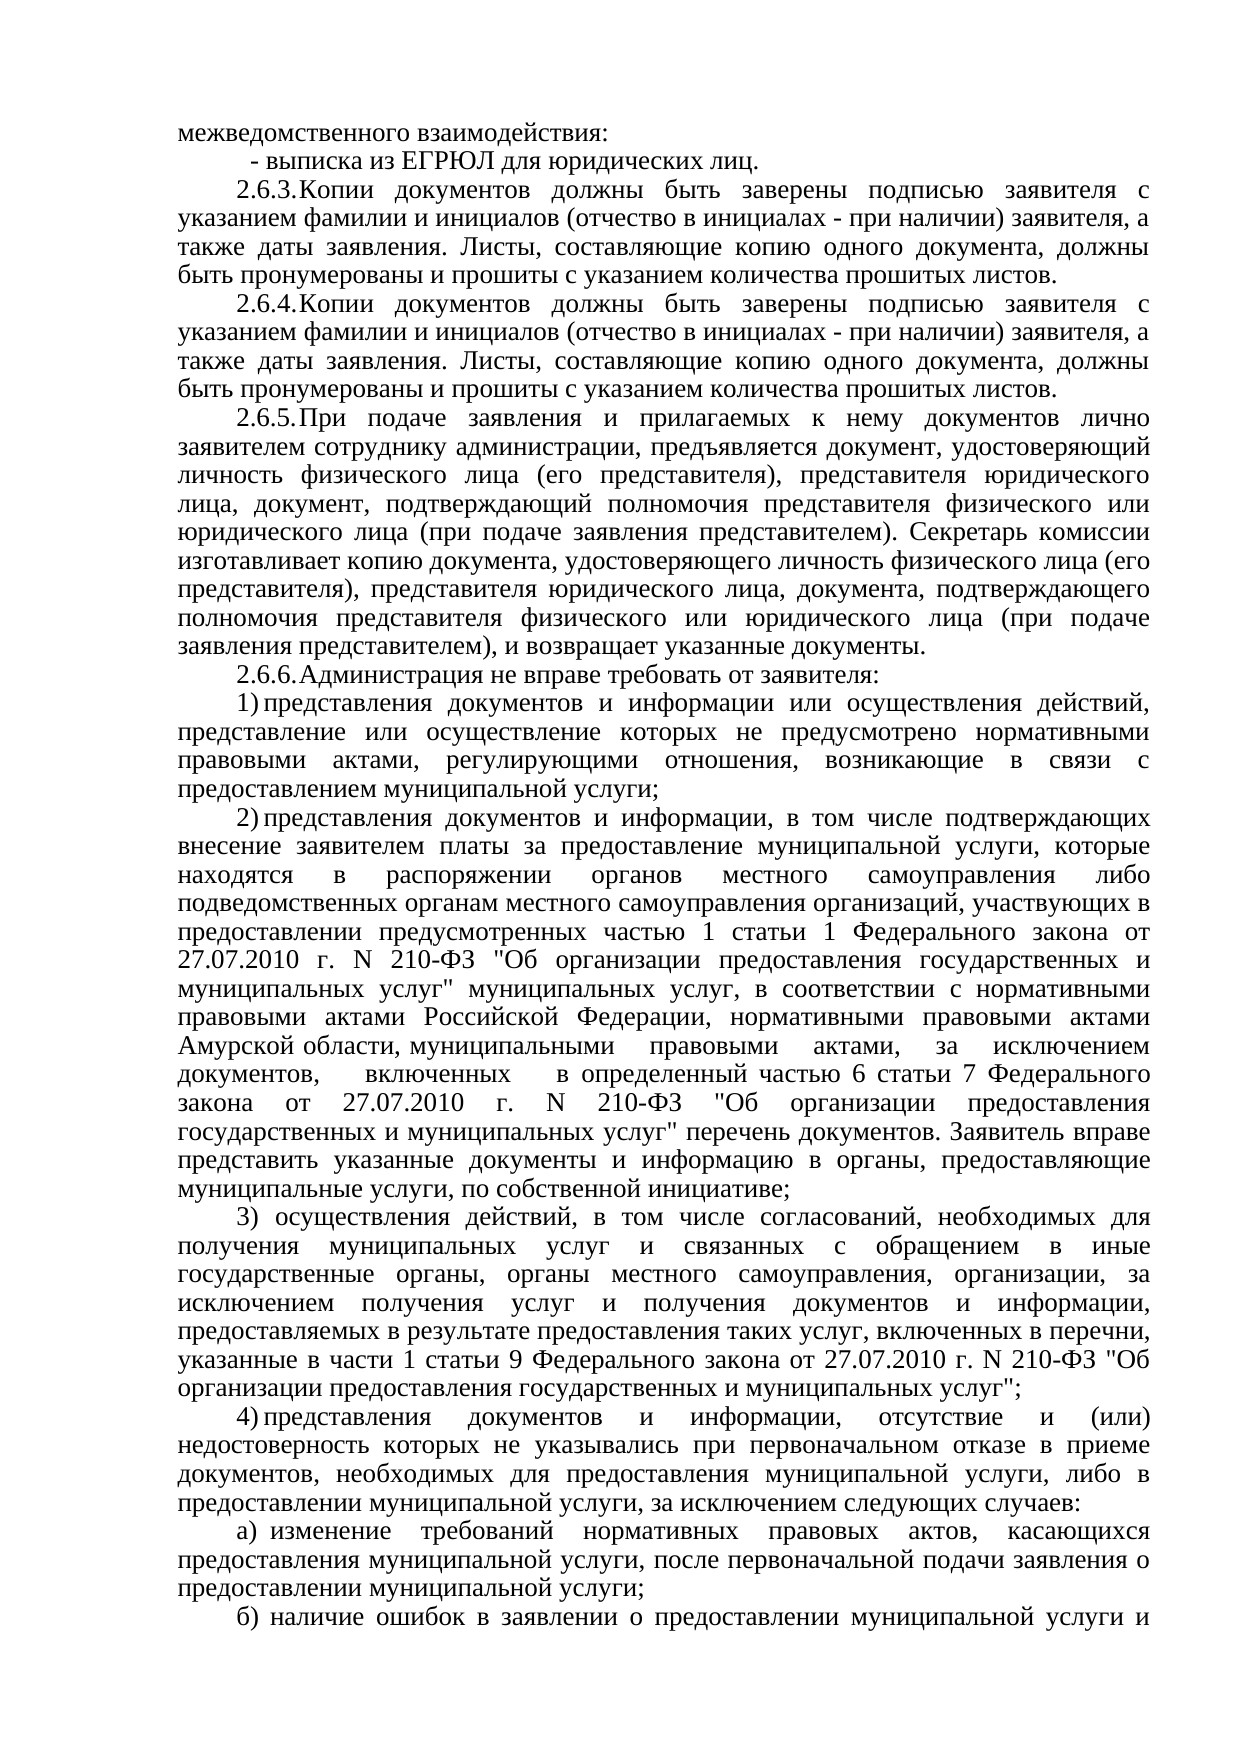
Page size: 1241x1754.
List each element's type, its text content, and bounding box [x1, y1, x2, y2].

text 3) осуществления действий, в том числе согласований, необходимых для получения муниципальных услуг и связанных с обращением в иные государственные органы, органы местного самоуправления, организации, за исключением получения услуг и получения документов и информации, предоставляемых в результате предоставления таких услуг, включенных в перечни, указанные в части 1 статьи 9 Федерального закона от 27.07.2010 г. N 210-ФЗ "Об организации предоставления государственных и муниципальных услуг"; [177, 1203, 1152, 1402]
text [177, 1602, 1151, 1631]
list Копии документов должны быть заверены подписью заявителя с указанием фамилии и инициалов (отчество в инициалах - при наличии) заявителя, а также даты заявления. Листы, составляющие копию одного документа, должны быть пронумерованы и прошиты с указанием количества прошитых листов. [177, 289, 1151, 403]
list При подаче заявления и прилагаемых к нему документов лично заявителем сотруднику администрации, предъявляется документ, удостоверяющий личность физического лица (его представителя), представителя юридического лица, документ, подтверждающий полномочия представителя физического или юридического лица (при подаче заявления представителем). Секретарь комиссии изготавливает копию документа, удостоверяющего личность физического лица (его представителя), представителя юридического лица, документа, подтверждающего полномочия представителя физического или юридического лица (при подаче заявления представителем), и возвращает указанные документы. [177, 403, 1151, 660]
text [177, 118, 1151, 147]
list Администрация не вправе требовать от заявителя: [236, 660, 1152, 689]
text 4) представления документов и информации, отсутствие и (или) недостоверность которых не указывались при первоначальном отказе в приеме документов, необходимых для предоставления муниципальной услуги, либо в предоставлении муниципальной услуги, за исключением следующих случаев: [177, 1402, 1151, 1517]
list представления документов и информации или осуществления действий, представление или осуществление которых не предусмотрено нормативными правовыми актами, регулирующими отношения, возникающие в связи с предоставлением муниципальной услуги; [177, 689, 1151, 803]
list представления документов и информации, в том числе подтверждающих внесение заявителем платы за предоставление муниципальной услуги, которые находятся в распоряжении органов местного самоуправления либо подведомственных органам местного самоуправления организаций, участвующих в предоставлении предусмотренных частью 1 статьи 1 Федерального закона от 27.07.2010 г. N 210-ФЗ "Об организации предоставления государственных и муниципальных услуг" муниципальных услуг, в соответствии с нормативными правовыми актами Российской Федерации, нормативными правовыми актами Амурской области, муниципальными правовыми актами, за исключением документов, включенных в определенный частью 6 статьи 7 Федерального закона от 27.07.2010 г. N 210-ФЗ "Об организации предоставления государственных и муниципальных услуг" перечень документов. Заявитель вправе представить указанные документы и информацию в органы, предоставляющие муниципальные услуги, по собственной инициативе; [177, 803, 1152, 1203]
list Копии документов должны быть заверены подписью заявителя с указанием фамилии и инициалов (отчество в инициалах - при наличии) заявителя, а также даты заявления. Листы, составляющие копию одного документа, должны быть пронумерованы и прошиты с указанием количества прошитых листов. [177, 175, 1151, 289]
text а) изменение требований нормативных правовых актов, касающихся предоставления муниципальной услуги, после первоначальной подачи заявления о предоставлении муниципальной услуги; [177, 1517, 1151, 1602]
text - выписка из ЕГРЮЛ для юридических лиц. [250, 147, 1152, 175]
